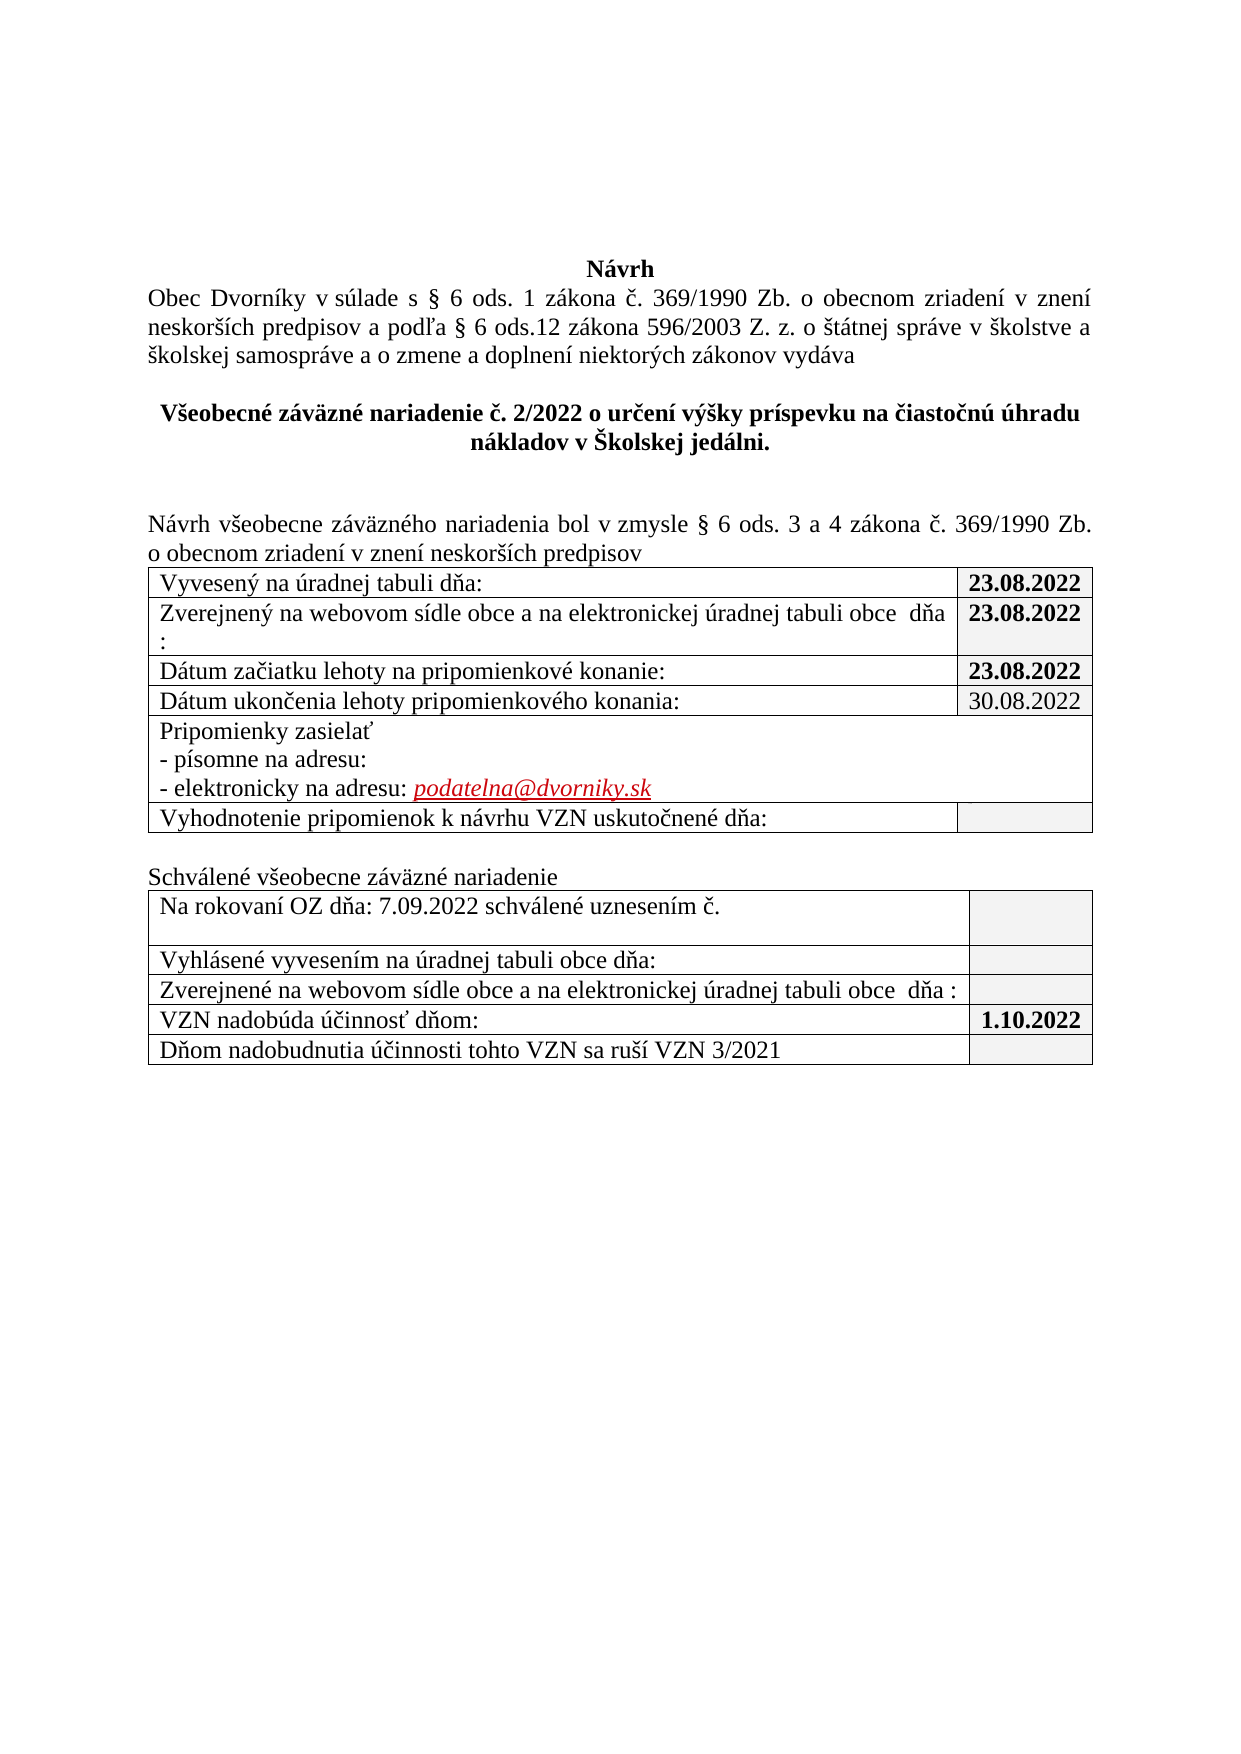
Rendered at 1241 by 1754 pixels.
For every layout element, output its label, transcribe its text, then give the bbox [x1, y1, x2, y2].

table_header [970, 891, 1092, 944]
text Obec Dvorníky v súlade s § 6 ods. 1 zákona č. 369/1990 Zb. o obecnom zriadení v znení neskorších predpisov a podľa § 6 ods.12 zákona 596/2003 Z. z. o štátnej správe v školstve a školskej samospráve a o zmene a doplnení niektorých zákonov vydáva [148, 283, 1093, 369]
table_cell 1.10.2022 [970, 1005, 1092, 1034]
table_cell [970, 1035, 1092, 1064]
table_header Na rokovaní OZ dňa: 7.09.2022 schválené uznesením č. [149, 891, 969, 944]
table_cell 31.8.202 [958, 803, 1092, 832]
text Návrh [148, 254, 1093, 283]
table_header 23.08.2022 [958, 568, 1092, 597]
table_cell 22 [970, 946, 1092, 974]
table_cell Dňom nadobudnutia účinnosti tohto VZN sa ruší VZN 3/2021 [149, 1035, 969, 1064]
table_cell VZN nadobúda účinnosť dňom: [149, 1005, 969, 1034]
table_cell Zverejnené na webovom sídle obce a na elektronickej úradnej tabuli obce dňa : [149, 975, 969, 1004]
table_cell 30.08.2022 [958, 686, 1092, 715]
table_cell Dátum začiatku lehoty na pripomienkové konanie: [149, 656, 957, 685]
table_cell Dátum ukončenia lehoty pripomienkového konania: [149, 686, 957, 715]
table_header Vyvesený na úradnej tabuli dňa: [149, 568, 957, 597]
table_cell Vyhlásené vyvesením na úradnej tabuli obce dňa: [149, 946, 969, 974]
table_cell Pripomienky zasielať - písomne na adresu: - elektronicky na adresu: podatelna@dvorniky.sk [149, 716, 1092, 802]
table_cell Vyhodnotenie pripomienok k návrhu VZN uskutočnené dňa: [149, 803, 957, 832]
table_cell 23.08.2022 [958, 656, 1092, 685]
text Všeobecné záväzné nariadenie č. 2/2022 o určení výšky príspevku na čiastočnú úhradu nákladov v Školskej jedálni. [148, 398, 1093, 456]
table_cell [970, 975, 1092, 1004]
table_cell Zverejnený na webovom sídle obce a na elektronickej úradnej tabuli obce dňa : [149, 598, 957, 655]
text Návrh všeobecne záväzného nariadenia bol v zmysle § 6 ods. 3 a 4 zákona č. 369/1990 Zb. o obecnom zriadení v znení neskorších predpisov [148, 509, 1093, 567]
table_cell 23.08.2022 [958, 598, 1092, 655]
text Schválené všeobecne záväzné nariadenie [148, 862, 1093, 890]
